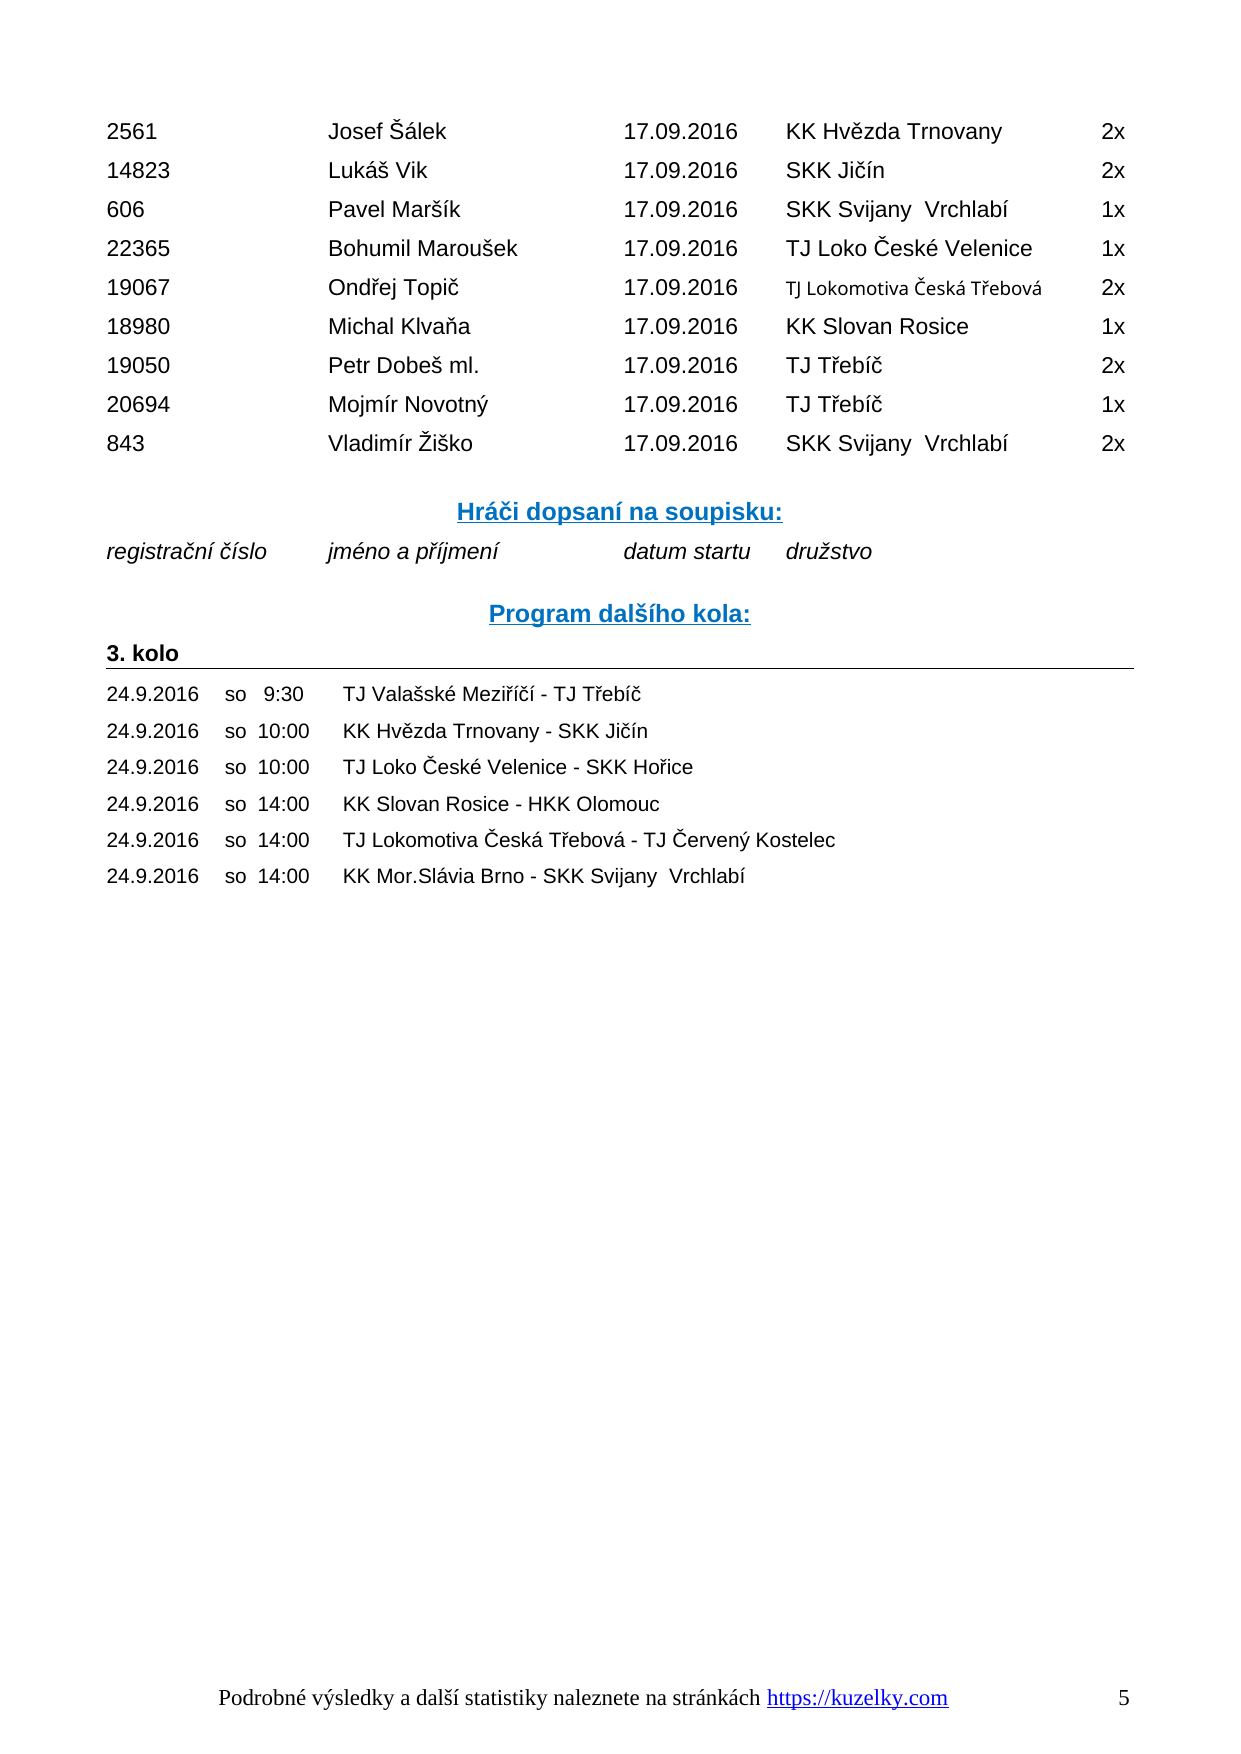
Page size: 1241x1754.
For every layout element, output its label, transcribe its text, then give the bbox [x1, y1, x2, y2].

text 3. kolo [106, 640, 1134, 668]
text 24.9.2016 so 9:30 TJ Valašské Meziříčí - TJ Třebíč [106, 682, 1134, 706]
text 24.9.2016 so 10:00 TJ Loko České Velenice - SKK Hořice [106, 755, 1134, 779]
text Hráči dopsaní na soupisku: [94, 468, 1145, 526]
text 18980 Michal Klvaňa 17.09.2016 KK Slovan Rosice 1x [106, 313, 1134, 339]
text 24.9.2016 so 14:00 TJ Lokomotiva Česká Třebová - TJ Červený Kostelec [106, 828, 1134, 852]
text 19067 Ondřej Topič 17.09.2016 TJ Lokomotiva Česká Třebová 2x [106, 273, 1134, 300]
text 22365 Bohumil Maroušek 17.09.2016 TJ Loko České Velenice 1x [106, 235, 1134, 261]
text registrační číslo jméno a příjmení datum startu družstvo [106, 538, 1134, 565]
text 24.9.2016 so 10:00 KK Hvězda Trnovany - SKK Jičín [106, 718, 1134, 742]
text Program dalšího kola: [94, 599, 1145, 627]
text 2561 Josef Šálek 17.09.2016 KK Hvězda Trnovany 2x [106, 118, 1134, 144]
text 843 Vladimír Žiško 17.09.2016 SKK Svijany Vrchlabí 2x [106, 429, 1134, 456]
text 606 Pavel Maršík 17.09.2016 SKK Svijany Vrchlabí 1x [106, 196, 1134, 222]
text 14823 Lukáš Vik 17.09.2016 SKK Jičín 2x [106, 157, 1134, 183]
text 24.9.2016 so 14:00 KK Mor.Slávia Brno - SKK Svijany Vrchlabí [106, 864, 1134, 888]
text 19050 Petr Dobeš ml. 17.09.2016 TJ Třebíč 2x [106, 352, 1134, 378]
text 20694 Mojmír Novotný 17.09.2016 TJ Třebíč 1x [106, 391, 1134, 417]
text 24.9.2016 so 14:00 KK Slovan Rosice - HKK Olomouc [106, 791, 1134, 815]
